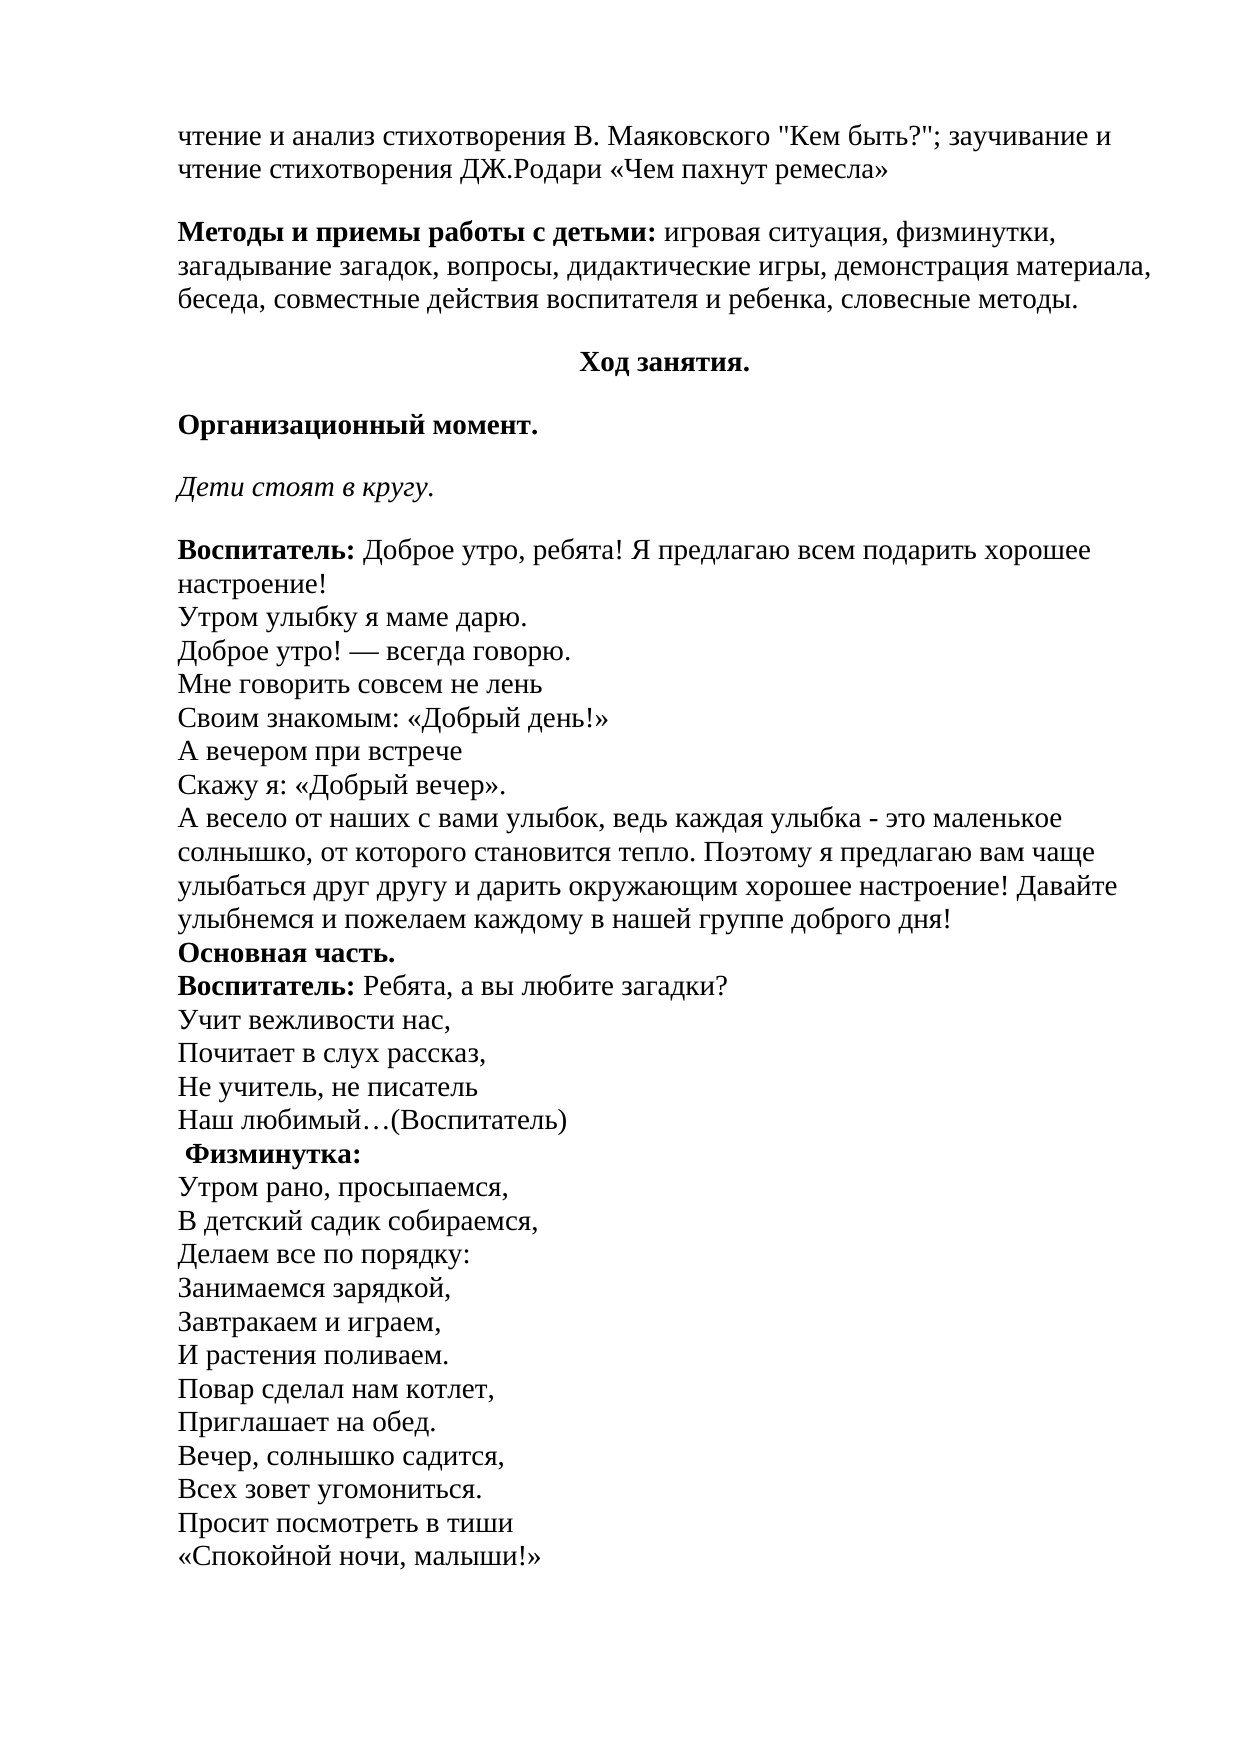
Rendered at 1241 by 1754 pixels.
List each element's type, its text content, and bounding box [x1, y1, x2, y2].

text Воспитатель: Ребята, а вы любите загадки? [177, 968, 1152, 1002]
text Основная часть. [177, 935, 1152, 968]
text А весело от наших с вами улыбок, ведь каждая улыбка - это маленькое солнышко, от которого становится тепло. Поэтому я предлагаю вам чаще улыбаться друг другу и дарить окружающим хорошее настроение! Давайте улыбнемся и пожелаем каждому в нашей группе доброго дня! [177, 801, 1152, 935]
text Почитает в слух рассказ, [177, 1035, 1152, 1069]
text И растения поливаем. [177, 1337, 1152, 1371]
text Ход занятия. [177, 344, 1152, 378]
text Повар сделал нам котлет, [177, 1371, 1152, 1404]
text Доброе утро! — всегда говорю. [177, 633, 1152, 666]
text Наш любимый…(Воспитатель) [177, 1102, 1152, 1136]
text Воспитатель: Доброе утро, ребята! Я предлагаю всем подарить хорошее настроение! [177, 532, 1152, 599]
text Организационный момент. [177, 407, 1152, 440]
text Мне говорить совсем не лень [177, 666, 1152, 700]
text Вечер, солнышко садится, [177, 1438, 1152, 1471]
text В детский садик собираемся, [177, 1203, 1152, 1237]
text Просит посмотреть в тиши [177, 1505, 1152, 1538]
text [177, 118, 1152, 185]
text Утром улыбку я маме дарю. [177, 599, 1152, 633]
text Дети стоят в кругу. [177, 469, 1152, 503]
text Не учитель, не писатель [177, 1069, 1152, 1102]
text Учит вежливости нас, [177, 1002, 1152, 1035]
text «Спокойной ночи, малыши!» [177, 1538, 1152, 1572]
text Утром рано, просыпаемся, [177, 1169, 1152, 1203]
text Приглашает на обед. [177, 1404, 1152, 1438]
text А вечером при встрече [177, 733, 1152, 767]
text Всех зовет угомониться. [177, 1471, 1152, 1505]
text Делаем все по порядку: [177, 1237, 1152, 1270]
text Завтракаем и играем, [177, 1304, 1152, 1337]
text Занимаемся зарядкой, [177, 1270, 1152, 1304]
text Методы и приемы работы с детьми: игровая ситуация, физминутки, загадывание загадок, вопросы, дидактические игры, демонстрация материала, беседа, совместные действия воспитателя и ребенка, словесные методы. [177, 214, 1152, 315]
text Своим знакомым: «Добрый день!» [177, 700, 1152, 733]
text Физминутка: [177, 1136, 1152, 1169]
text Скажу я: «Добрый вечер». [177, 767, 1152, 801]
